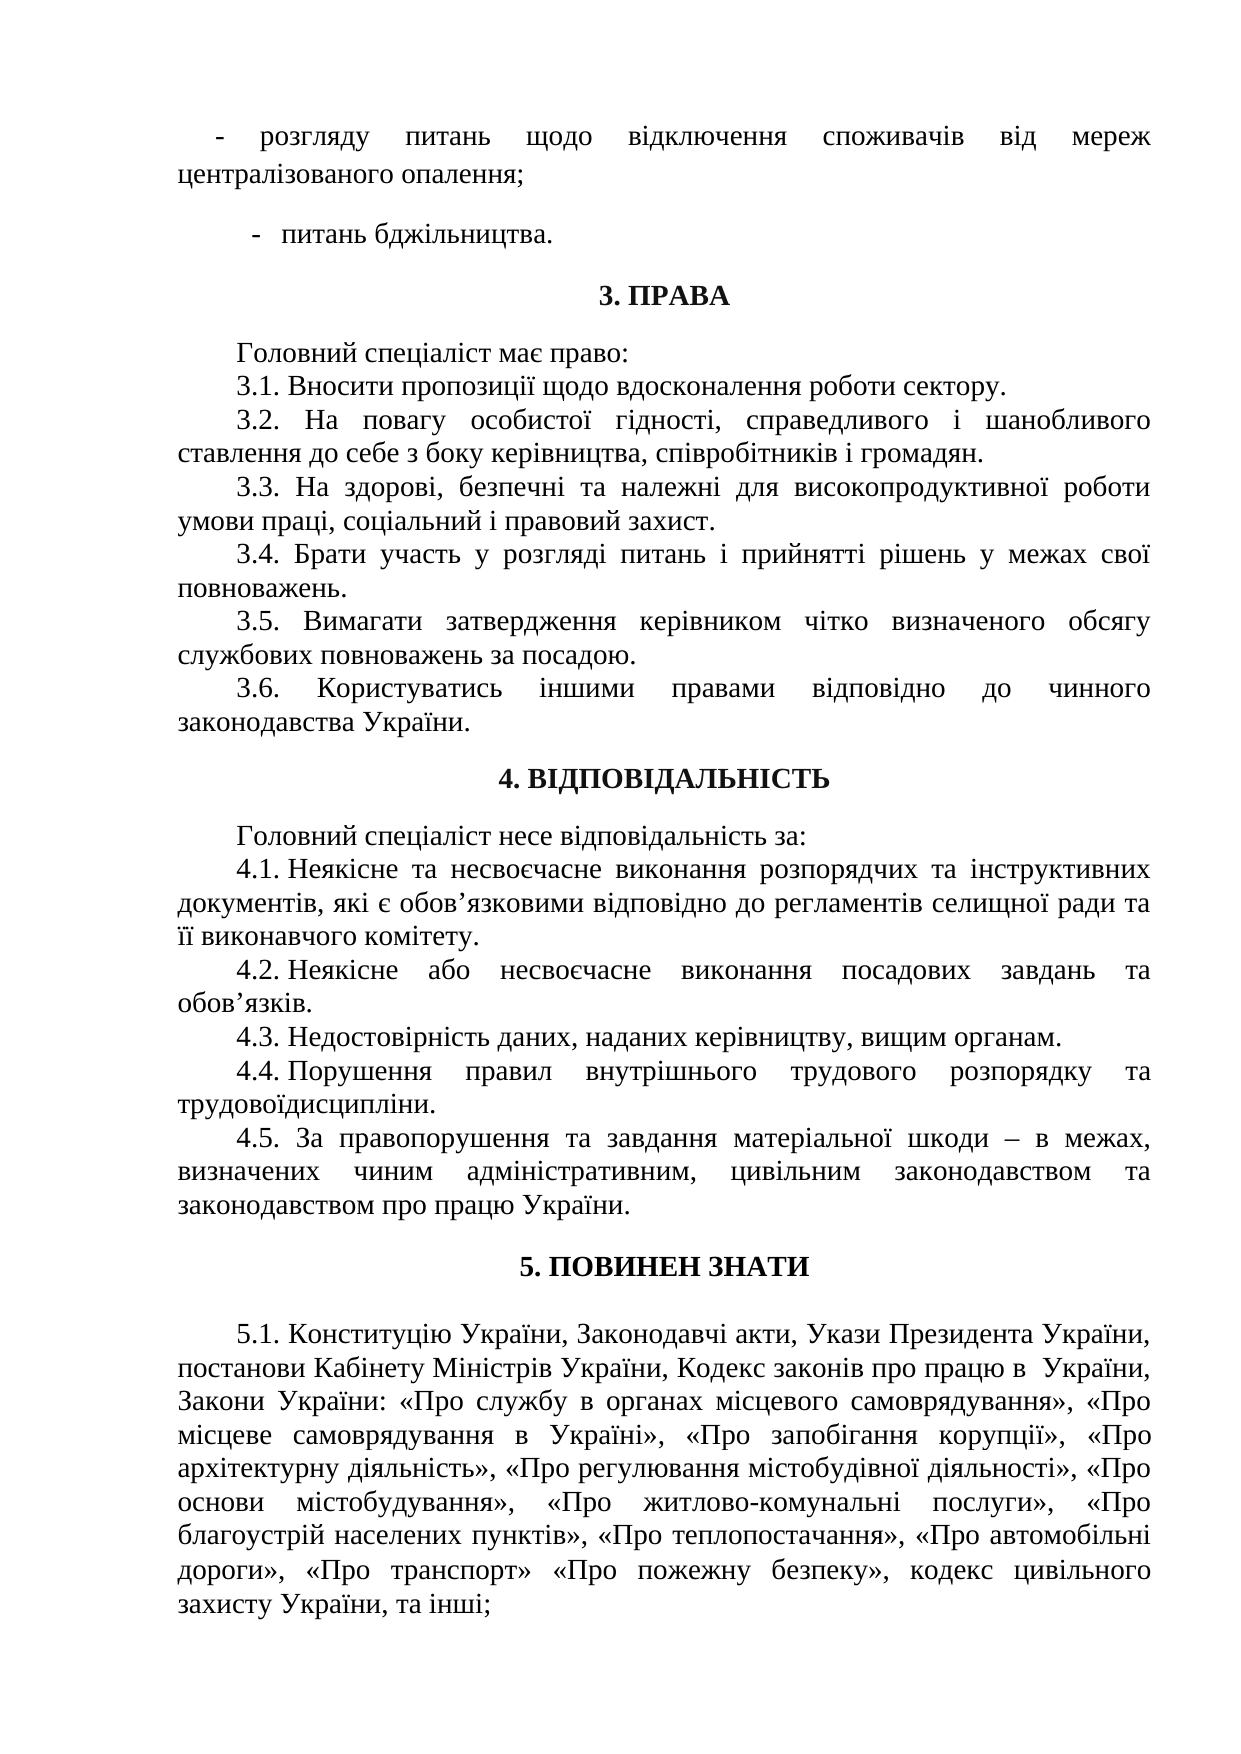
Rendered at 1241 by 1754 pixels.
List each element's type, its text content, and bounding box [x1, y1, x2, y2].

text 4.1. Неякісне та несвоєчасне виконання розпорядчих та інструктивних документів, які є обов’язковими відповідно до регламентів селищної ради та її виконавчого комітету. [177, 851, 1152, 952]
text Головний спеціаліст несе відповідальність за: [177, 818, 1152, 851]
text 3.1. Вносити пропозиції щодо вдосконалення роботи сектору. [177, 368, 1152, 402]
text 4.3. Недостовірність даних, наданих керівництву, вищим органам. [177, 1019, 1152, 1053]
text 3.3. На здорові, безпечні та належні для високопродуктивної роботи умови праці, соціальний і правовий захист. [177, 469, 1152, 536]
text 3.5. Вимагати затвердження керівником чітко визначеного обсягу службових повноважень за посадою. [177, 603, 1152, 670]
text 3.4. Брати участь у розгляді питань і прийнятті рішень у межах свої повноважень. [177, 536, 1152, 603]
list питань бджільництва. [251, 216, 1152, 249]
text 3.6. Користуватись іншими правами відповідно до чинного законодавства України. [177, 670, 1152, 737]
text 5.1. Конституцію України, Законодавчі акти, Укази Президента України, постанови Кабінету Міністрів України, Кодекс законів про працю в України, Закони України: «Про службу в органах місцевого самоврядування», «Про місцеве самоврядування в Україні», «Про запобігання корупції», «Про архітектурну діяльність», «Про регулювання містобудівної діяльності», «Про основи містобудування», «Про житлово-комунальні послуги», «Про благоустрій населених пунктів», «Про теплопостачання», «Про автомобільні дороги», «Про транспорт» «Про пожежну безпеку», кодекс цивільного захисту України, та інші; [177, 1551, 1152, 1620]
list - розгляду питань щодо відключення споживачів від мереж централізованого опалення; [177, 118, 1152, 190]
text Головний спеціаліст має право: [177, 335, 1152, 368]
text 3. ПРАВА [177, 278, 1152, 312]
text 5. ПОВИНЕН ЗНАТИ [177, 1249, 1152, 1283]
text 3.2. На повагу особистої гідності, справедливого і шанобливого ставлення до себе з боку керівництва, співробітників і громадян. [177, 402, 1152, 469]
text 4.4. Порушення правил внутрішнього трудового розпорядку та трудовоїдисципліни. [177, 1053, 1152, 1120]
text 4.2. Неякісне або несвоєчасне виконання посадових завдань та обов’язків. [177, 952, 1152, 1019]
text 4. ВІДПОВІДАЛЬНІСТЬ [177, 761, 1152, 794]
text 4.5. За правопорушення та завдання матеріальної шкоди – в межах, визначених чиним адміністративним, цивільним законодавством та законодавством про працю України. [177, 1120, 1152, 1220]
text 5.1. Конституцію України, Законодавчі акти, Укази Президента України, постанови Кабінету Міністрів України, Кодекс законів про працю в України, Закони України: «Про службу в органах місцевого самоврядування», «Про місцеве самоврядування в Україні», «Про запобігання корупції», «Про архітектурну діяльність», «Про регулювання містобудівної діяльності», «Про основи містобудування», «Про житлово-комунальні послуги», «Про благоустрій населених пунктів», «Про теплопостачання», «Про автомобільні дороги», «Про транспорт» «Про пожежну безпеку», кодекс цивільного захисту України, та інші; [177, 1316, 1152, 1450]
